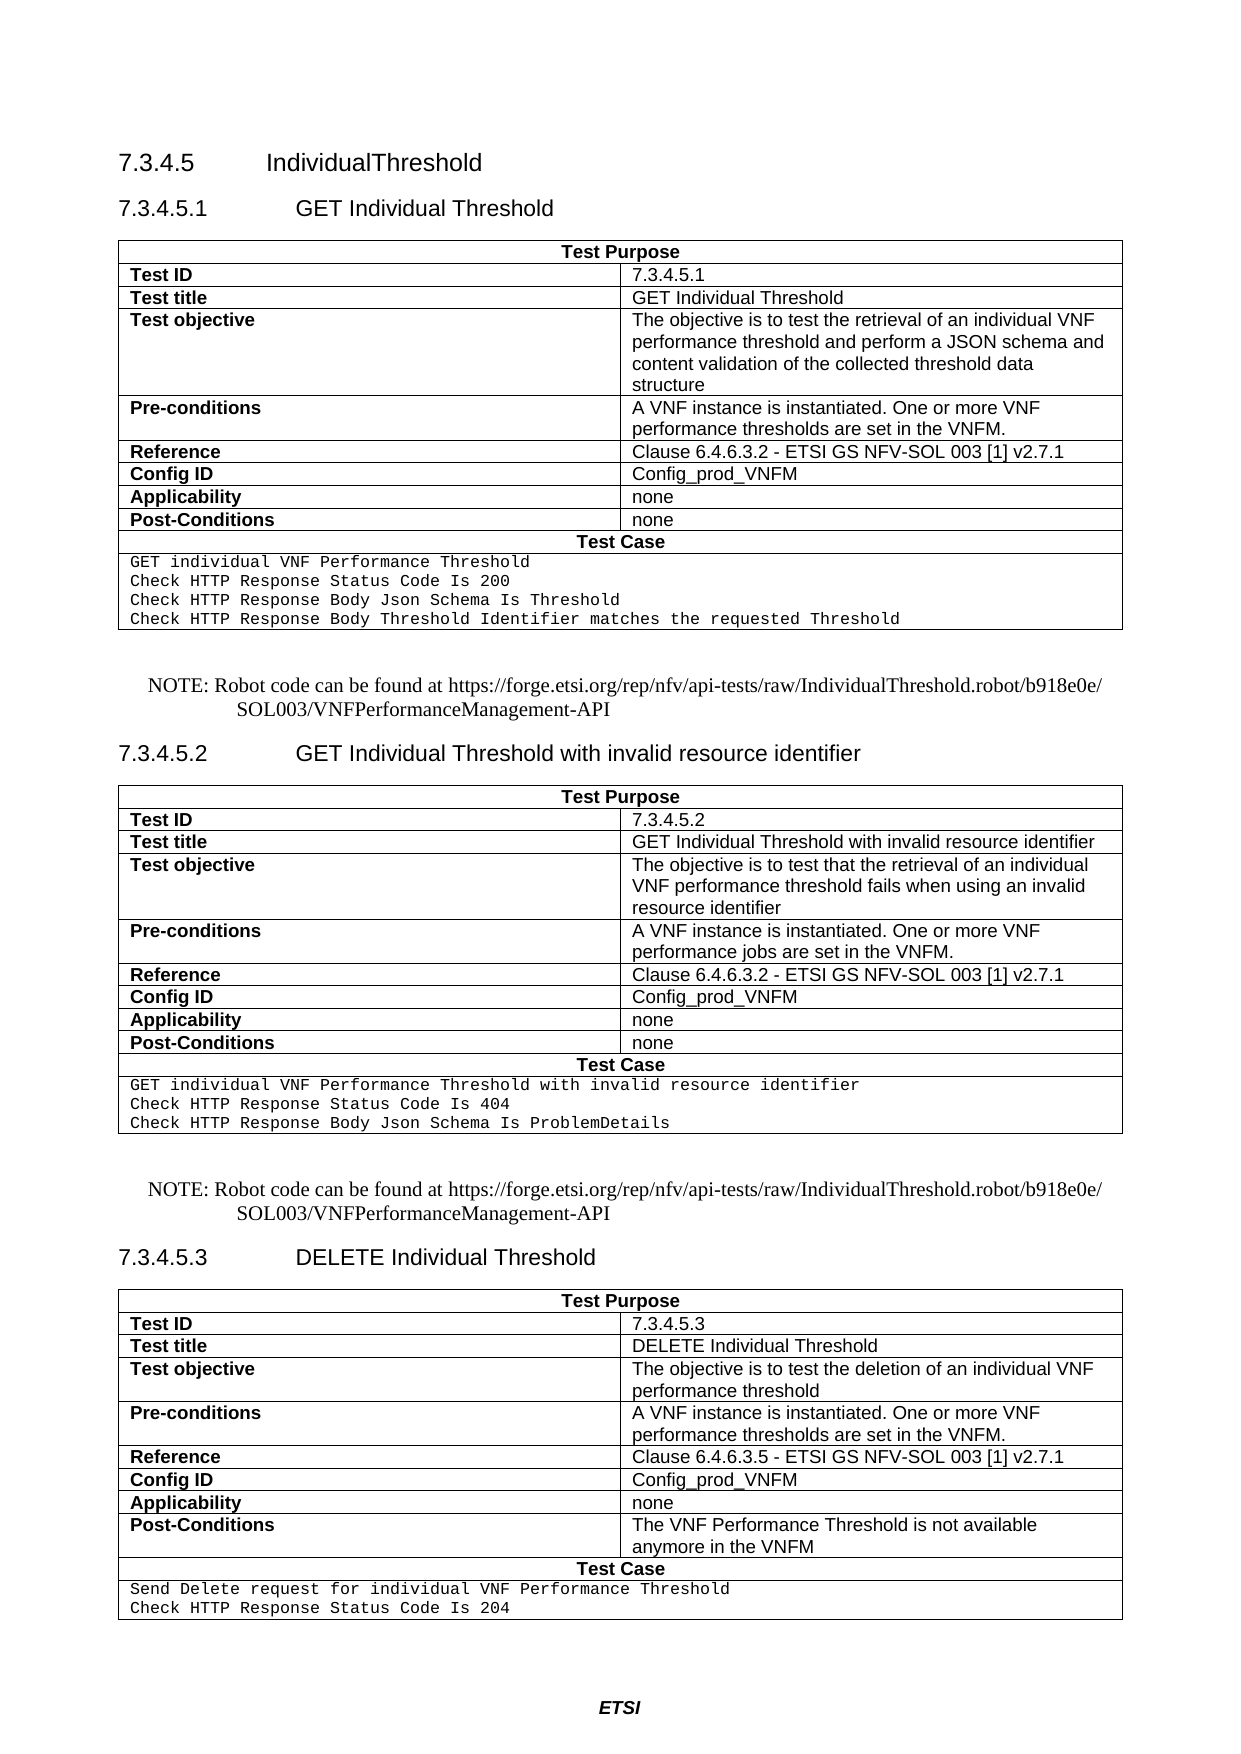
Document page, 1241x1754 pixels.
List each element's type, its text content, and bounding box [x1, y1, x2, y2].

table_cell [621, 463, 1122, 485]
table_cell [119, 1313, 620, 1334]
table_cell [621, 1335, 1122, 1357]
subtitle 7.3.4.5 IndividualThreshold [118, 148, 1122, 176]
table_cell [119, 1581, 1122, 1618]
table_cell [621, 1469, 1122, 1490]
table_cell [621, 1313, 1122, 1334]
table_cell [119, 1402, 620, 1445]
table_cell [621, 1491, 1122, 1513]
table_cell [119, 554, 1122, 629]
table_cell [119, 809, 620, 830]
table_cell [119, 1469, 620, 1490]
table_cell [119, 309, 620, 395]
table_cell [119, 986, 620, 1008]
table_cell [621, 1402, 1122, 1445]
subtitle 7.3.4.5.1 GET Individual Threshold [118, 195, 1122, 222]
text NOTE: Robot code can be found at https://forge.etsi.org/rep/nfv/api-tests/raw/IndividualThreshold.robot/b918e0e/SOL003/VNFPerformanceManagement-API [148, 1177, 1122, 1225]
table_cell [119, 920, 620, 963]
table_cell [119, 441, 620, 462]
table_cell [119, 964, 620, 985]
subtitle 7.3.4.5.2 GET Individual Threshold with invalid resource identifier [118, 740, 1122, 766]
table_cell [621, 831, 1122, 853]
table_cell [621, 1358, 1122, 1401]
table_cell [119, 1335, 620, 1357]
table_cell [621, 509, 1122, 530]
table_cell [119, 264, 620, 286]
text NOTE: Robot code can be found at https://forge.etsi.org/rep/nfv/api-tests/raw/IndividualThreshold.robot/b918e0e/SOL003/VNFPerformanceManagement-API [148, 673, 1122, 721]
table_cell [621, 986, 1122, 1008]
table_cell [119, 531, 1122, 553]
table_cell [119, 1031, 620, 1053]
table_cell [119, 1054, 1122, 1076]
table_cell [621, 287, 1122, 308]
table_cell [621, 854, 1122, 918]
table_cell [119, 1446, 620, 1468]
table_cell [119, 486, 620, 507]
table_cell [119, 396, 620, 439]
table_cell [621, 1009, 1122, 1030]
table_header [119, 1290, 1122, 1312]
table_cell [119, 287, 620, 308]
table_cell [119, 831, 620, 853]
subtitle 7.3.4.5.3 DELETE Individual Threshold [118, 1244, 1122, 1270]
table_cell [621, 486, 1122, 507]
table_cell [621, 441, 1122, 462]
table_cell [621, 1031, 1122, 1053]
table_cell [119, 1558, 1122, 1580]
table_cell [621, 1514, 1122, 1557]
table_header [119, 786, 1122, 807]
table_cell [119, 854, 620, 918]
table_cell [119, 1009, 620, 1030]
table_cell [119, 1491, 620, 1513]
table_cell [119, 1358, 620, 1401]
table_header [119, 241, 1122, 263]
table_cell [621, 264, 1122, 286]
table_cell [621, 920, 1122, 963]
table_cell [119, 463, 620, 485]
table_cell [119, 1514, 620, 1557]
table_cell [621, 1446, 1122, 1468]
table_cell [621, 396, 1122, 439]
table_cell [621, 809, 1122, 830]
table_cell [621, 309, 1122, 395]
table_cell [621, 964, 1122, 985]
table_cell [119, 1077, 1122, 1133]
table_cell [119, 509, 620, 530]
